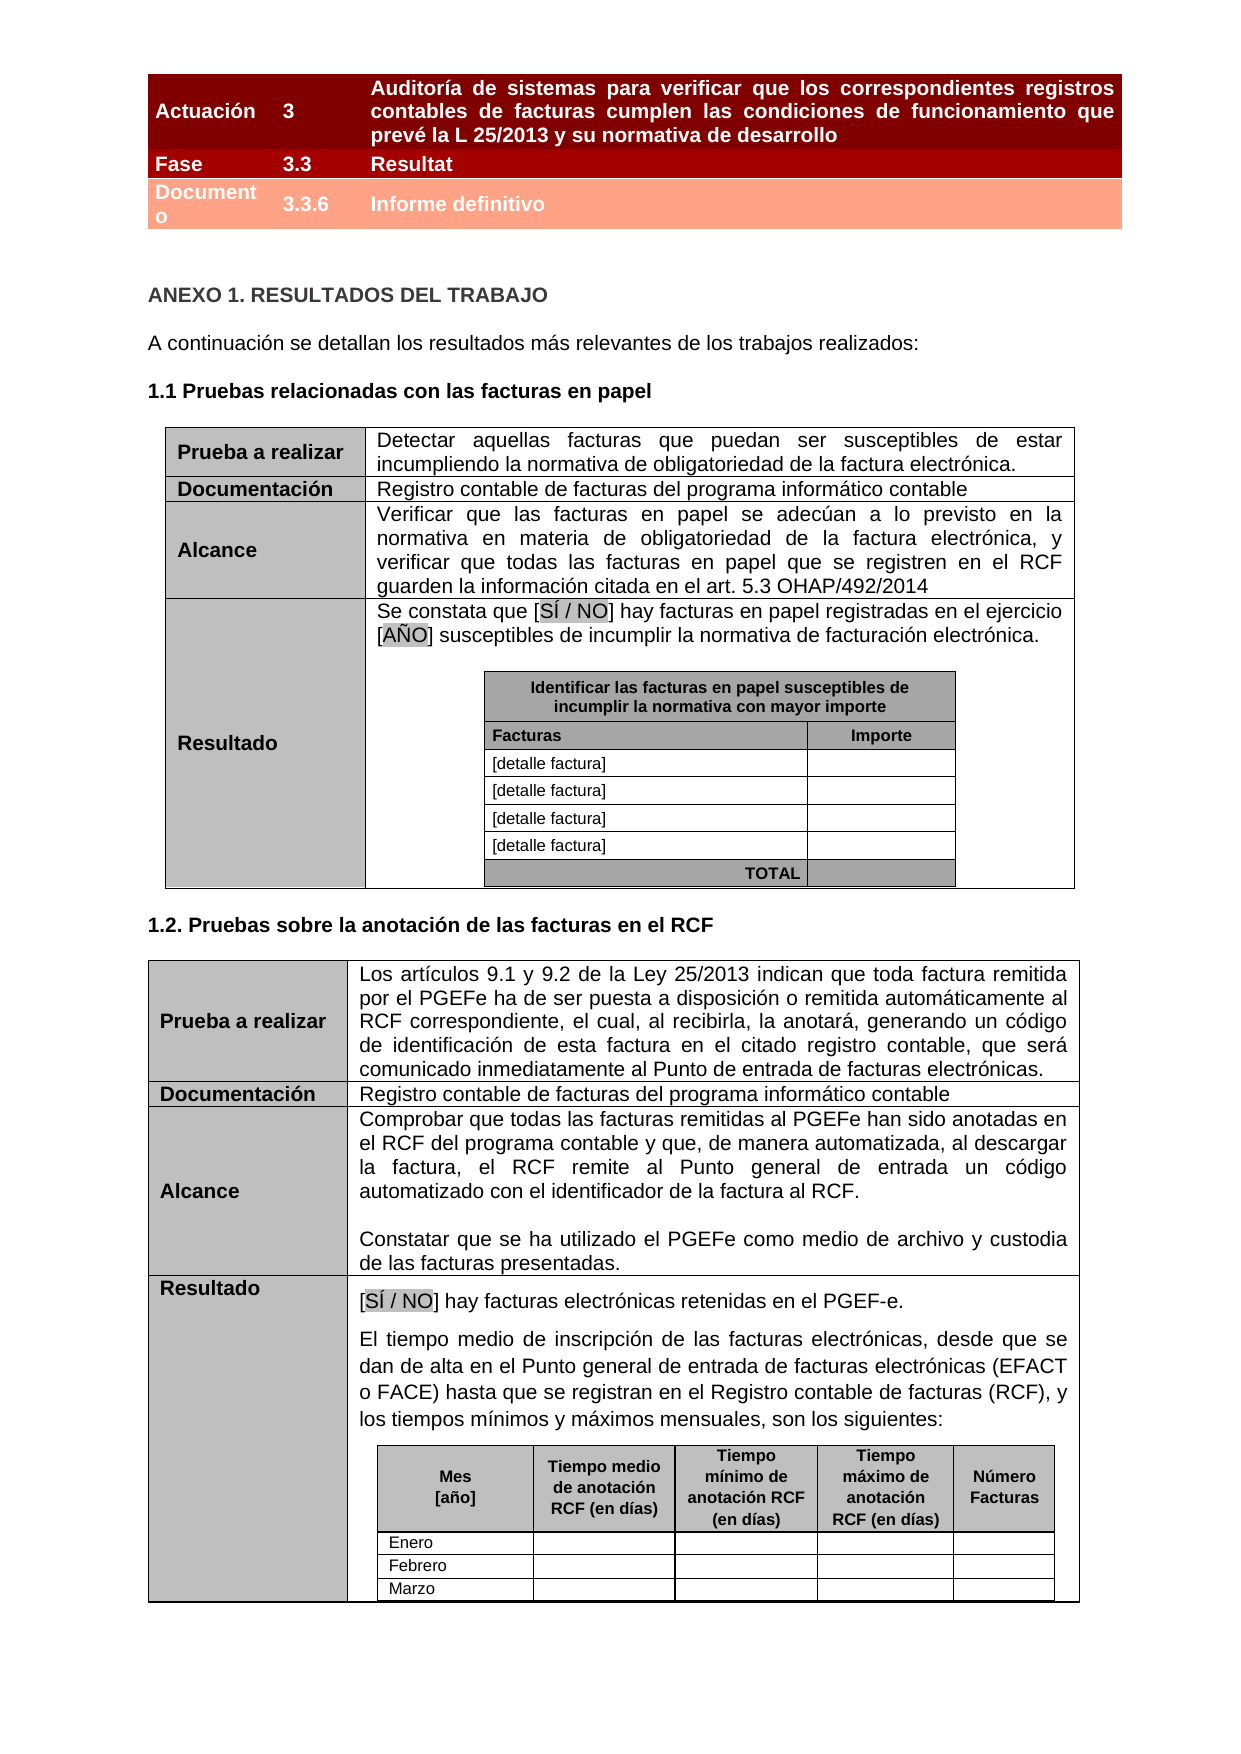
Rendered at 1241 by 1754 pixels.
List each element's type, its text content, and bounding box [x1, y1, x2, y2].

table_cell Se constata que [SÍ / NO] hay facturas en papel registradas en el ejercicio [AÑO] susceptibles de incumplir la normativa de facturación electrónica. [366, 599, 1074, 887]
list ANEXO 1. RESULTADOS DEL TRABAJO [148, 283, 1092, 307]
table_cell Registro contable de facturas del programa informático contable [348, 1082, 1079, 1106]
text A continuación se detallan los resultados más relevantes de los trabajos realizados: [148, 331, 1092, 355]
table_cell Registro contable de facturas del programa informático contable [366, 477, 1074, 501]
table_cell Alcance [166, 502, 365, 598]
table_cell Resultado [149, 1276, 347, 1601]
table_cell Verificar que las facturas en papel se adecúan a lo previsto en la normativa en materia de obligatoriedad de la factura electrónica, y verificar que todas las facturas en papel que se registren en el RCF guarden la información citada en el art. 5.3 OHAP/492/2014 [366, 502, 1074, 598]
table_cell Comprobar que todas las facturas remitidas al PGEFe han sido anotadas en el RCF del programa contable y que, de manera automatizada, al descargar la factura, el RCF remite al Punto general de entrada un código automatizado con el identificador de la factura al RCF. Constatar que se ha utilizado el PGEFe como medio de archivo y custodia de las facturas presentadas. [348, 1107, 1079, 1275]
table_header Detectar aquellas facturas que puedan ser susceptibles de estar incumpliendo la normativa de obligatoriedad de la factura electrónica. [366, 428, 1074, 476]
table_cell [348, 1276, 1079, 1601]
table_cell Documentación [149, 1082, 347, 1106]
table_header Los artículos 9.1 y 9.2 de la Ley 25/2013 indican que toda factura remitida por el PGEFe ha de ser puesta a disposición o remitida automáticamente al RCF correspondiente, el cual, al recibirla, la anotará, generando un código de identificación de esta factura en el citado registro contable, que será comunicado inmediatamente al Punto de entrada de facturas electrónicas. [348, 961, 1079, 1081]
text 1.1 Pruebas relacionadas con las facturas en papel [148, 379, 1092, 403]
table_header Prueba a realizar [149, 961, 347, 1081]
table_cell Alcance [149, 1107, 347, 1275]
table_header Prueba a realizar [166, 428, 365, 476]
text 1.2. Pruebas sobre la anotación de las facturas en el RCF [148, 912, 1092, 936]
table_cell Documentación [166, 477, 365, 501]
table_cell Resultado [166, 599, 365, 887]
